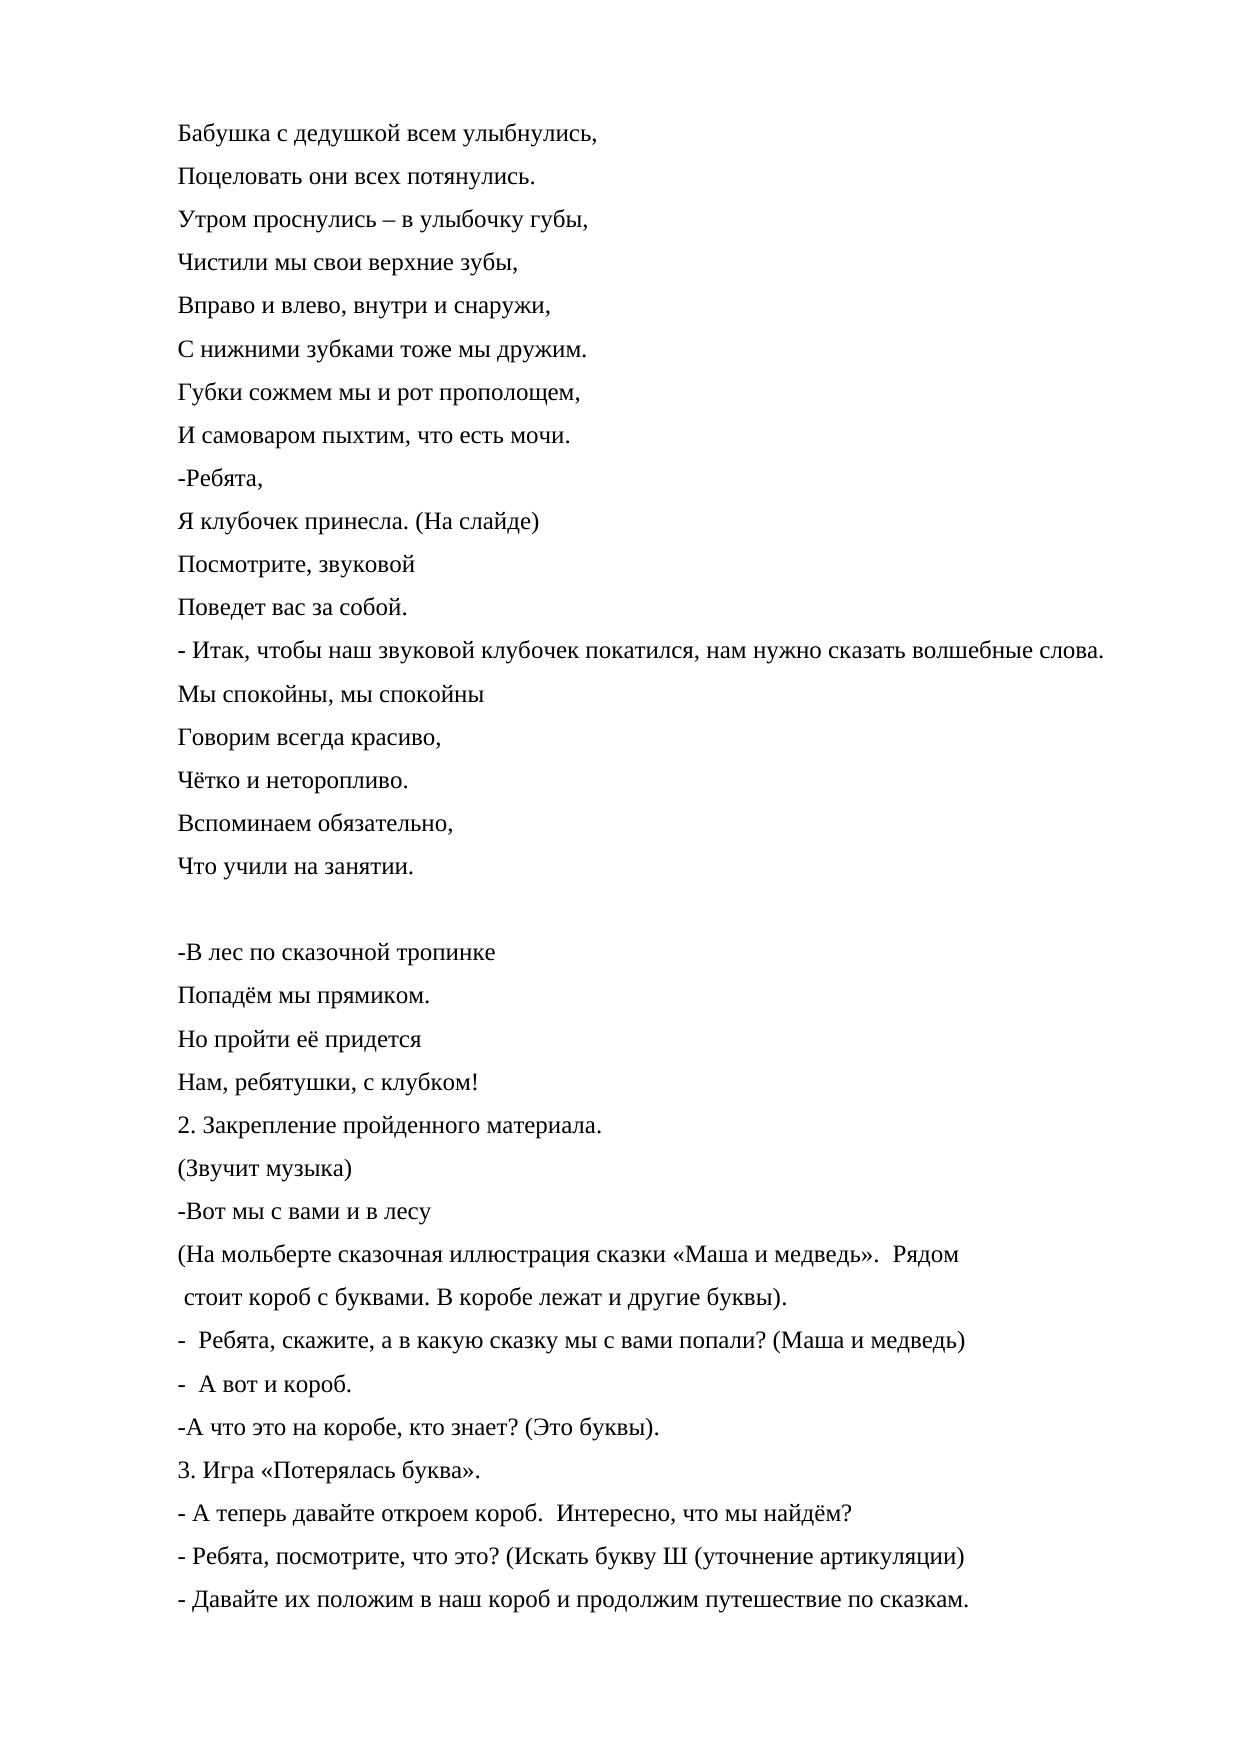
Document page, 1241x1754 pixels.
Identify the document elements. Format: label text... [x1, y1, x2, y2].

text -В лес по сказочной тропинке [177, 937, 1152, 966]
text С нижними зубками тоже мы дружим. [177, 334, 1152, 362]
text Попадём мы прямиком. [177, 981, 1152, 1009]
text Мы спокойны, мы спокойны [177, 679, 1152, 707]
text - Ребята, скажите, а в какую сказку мы с вами попали? (Маша и медведь) [177, 1326, 1152, 1354]
text 2. Закрепление пройденного материала. [177, 1110, 1152, 1139]
text Поцеловать они всех потянулись. [177, 161, 1152, 190]
text -А что это на коробе, кто знает? (Это буквы). [177, 1412, 1152, 1441]
text - Итак, чтобы наш звуковой клубочек покатился, нам нужно сказать волшебные слова. [177, 636, 1152, 664]
text -Вот мы с вами и в лесу [177, 1196, 1152, 1225]
text -Ребята, [177, 463, 1152, 492]
text Вправо и влево, внутри и снаружи, [177, 291, 1152, 319]
text - А теперь давайте откроем короб. Интересно, что мы найдём? [177, 1498, 1152, 1527]
text (На мольберте сказочная иллюстрация сказки «Маша и медведь». Рядом [177, 1239, 1152, 1268]
text Вспоминаем обязательно, [177, 808, 1152, 837]
text 3. Игра «Потерялась буква». [177, 1455, 1152, 1484]
text Я клубочек принесла. (На слайде) [177, 506, 1152, 535]
text Поведет вас за собой. [177, 592, 1152, 621]
text Что учили на занятии. [177, 851, 1152, 880]
text Говорим всегда красиво, [177, 722, 1152, 751]
text Посмотрите, звуковой [177, 549, 1152, 578]
text И самоваром пыхтим, что есть мочи. [177, 420, 1152, 449]
text - А вот и короб. [177, 1369, 1152, 1397]
text Чистили мы свои верхние зубы, [177, 247, 1152, 276]
text Нам, ребятушки, с клубком! [177, 1067, 1152, 1096]
text Бабушка с дедушкой всем улыбнулись, [177, 118, 1152, 147]
text Утром проснулись – в улыбочку губы, [177, 204, 1152, 233]
text - Давайте их положим в наш короб и продолжим путешествие по сказкам. [177, 1584, 1152, 1613]
text Губки сожмем мы и рот прополощем, [177, 377, 1152, 406]
text - Ребята, посмотрите, что это? (Искать букву Ш (уточнение артикуляции) [177, 1541, 1152, 1570]
text (Звучит музыка) [177, 1153, 1152, 1182]
text стоит короб с буквами. В коробе лежат и другие буквы). [177, 1282, 1152, 1311]
text Но пройти её придется [177, 1024, 1152, 1052]
text Чётко и неторопливо. [177, 765, 1152, 794]
